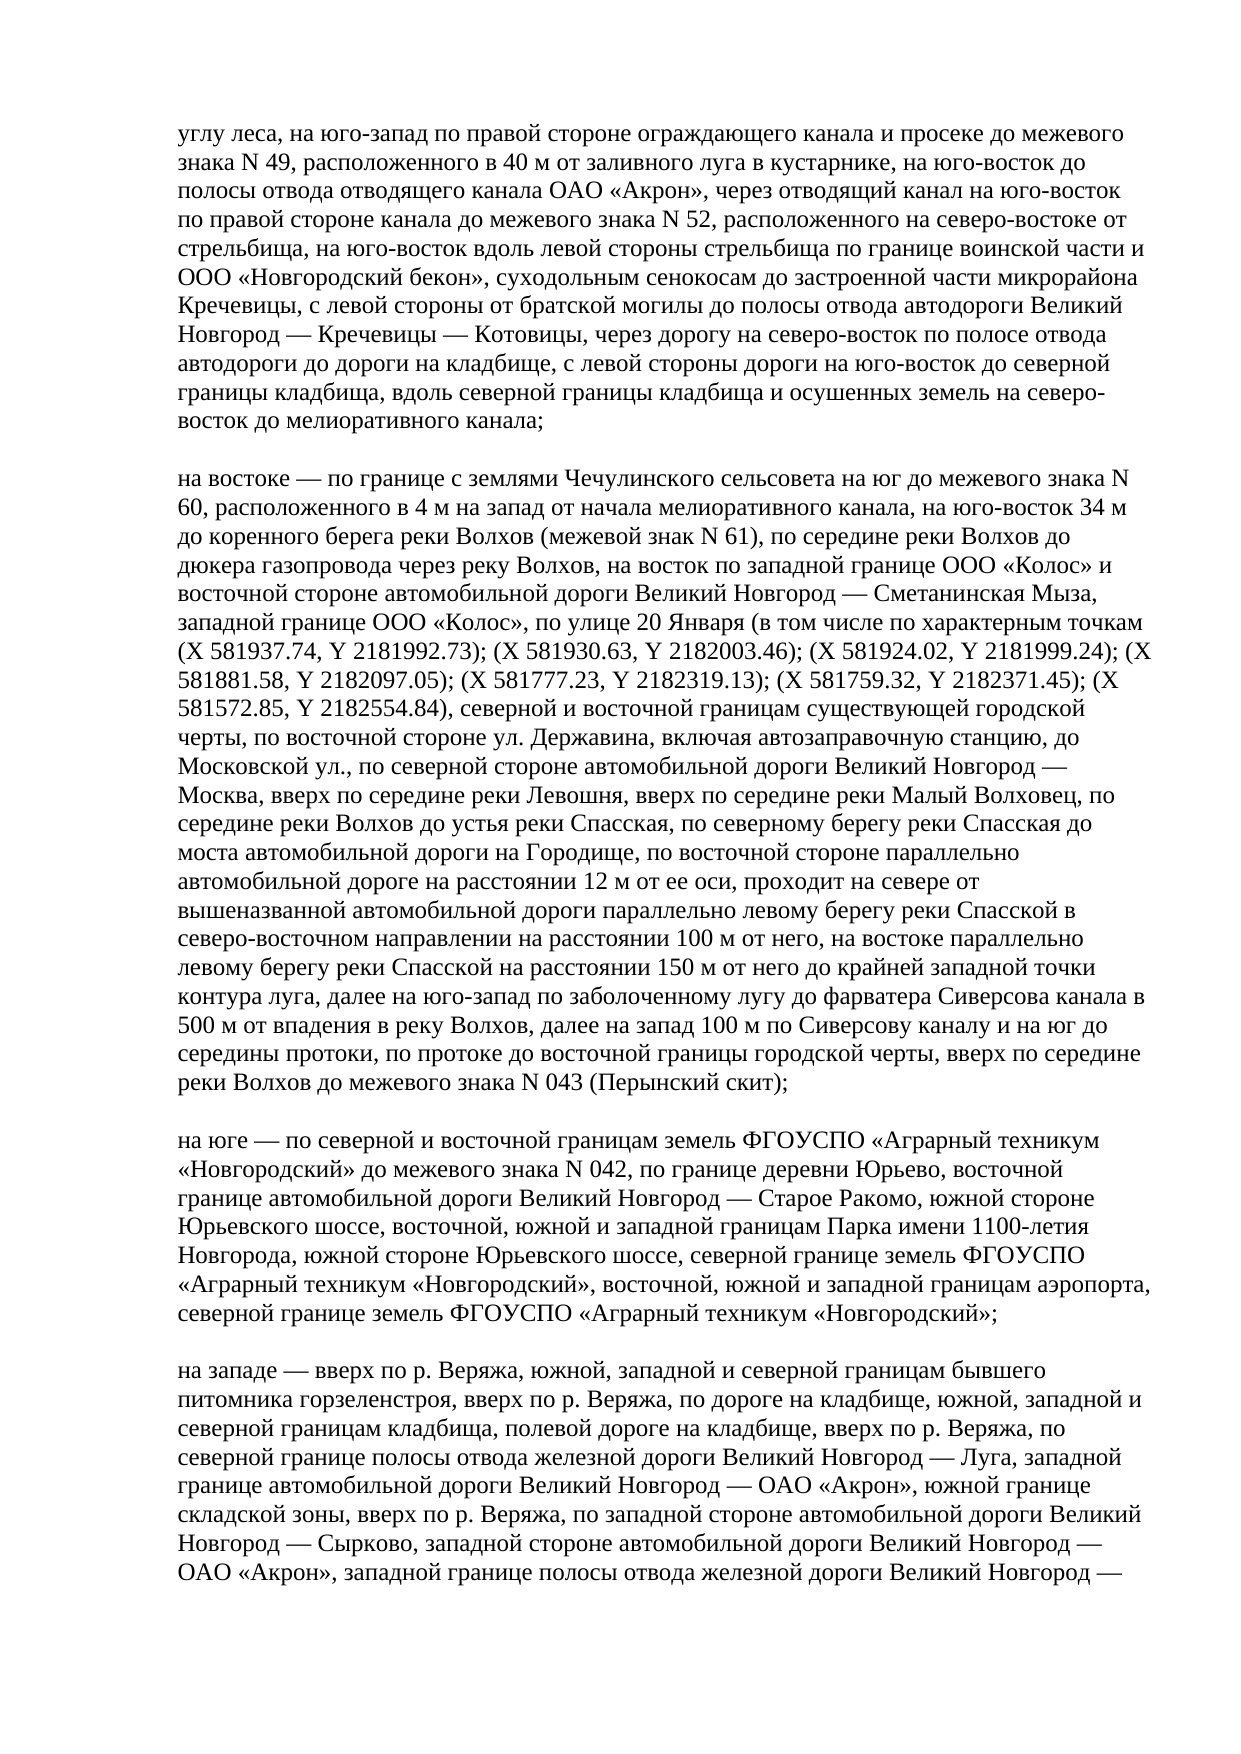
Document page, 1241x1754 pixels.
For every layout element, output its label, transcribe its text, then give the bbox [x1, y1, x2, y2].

text на востоке — по границе с землями Чечулинского сельсовета на юг до межевого знака N 60, расположенного в 4 м на запад от начала мелиоративного канала, на юго-восток 34 м до коренного берега реки Волхов (межевой знак N 61), по середине реки Волхов до дюкера газопровода через реку Волхов, на восток по западной границе ООО «Колос» и восточной стороне автомобильной дороги Великий Новгород — Сметанинская Мыза, западной границе ООО «Колос», по улице 20 Января (в том числе по характерным точкам (X 581937.74, Y 2181992.73); (X 581930.63, Y 2182003.46); (X 581924.02, Y 2181999.24); (X 581881.58, Y 2182097.05); (X 581777.23, Y 2182319.13); (X 581759.32, Y 2182371.45); (X 581572.85, Y 2182554.84), северной и восточной границам существующей городской черты, по восточной стороне ул. Державина, включая автозаправочную станцию, до Московской ул., по северной стороне автомобильной дороги Великий Новгород — Москва, вверх по середине реки Левошня, вверх по середине реки Малый Волховец, по середине реки Волхов до устья реки Спасская, по северному берегу реки Спасская до моста автомобильной дороги на Городище, по восточной стороне параллельно автомобильной дороге на расстоянии 12 м от ее оси, проходит на севере от вышеназванной автомобильной дороги параллельно левому берегу реки Спасской в северо-восточном направлении на расстоянии 100 м от него, на востоке параллельно левому берегу реки Спасской на расстоянии 150 м от него до крайней западной точки контура луга, далее на юго-запад по заболоченному лугу до фарватера Сиверсова канала в 500 м от впадения в реку Волхов, далее на запад 100 м по Сиверсову каналу и на юг до середины протоки, по протоке до восточной границы городской черты, вверх по середине реки Волхов до межевого знака N 043 (Перынский скит); [177, 463, 1152, 1096]
text на юге — по северной и восточной границам земель ФГОУСПО «Аграрный техникум «Новгородский» до межевого знака N 042, по границе деревни Юрьево, восточной границе автомобильной дороги Великий Новгород — Старое Ракомо, южной стороне Юрьевского шоссе, восточной, южной и западной границам Парка имени 1100-летия Новгорода, южной стороне Юрьевского шоссе, северной границе земель ФГОУСПО «Аграрный техникум «Новгородский», восточной, южной и западной границам аэропорта, северной границе земель ФГОУСПО «Аграрный техникум «Новгородский»; [177, 1125, 1152, 1326]
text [177, 118, 1152, 434]
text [177, 1356, 1152, 1586]
